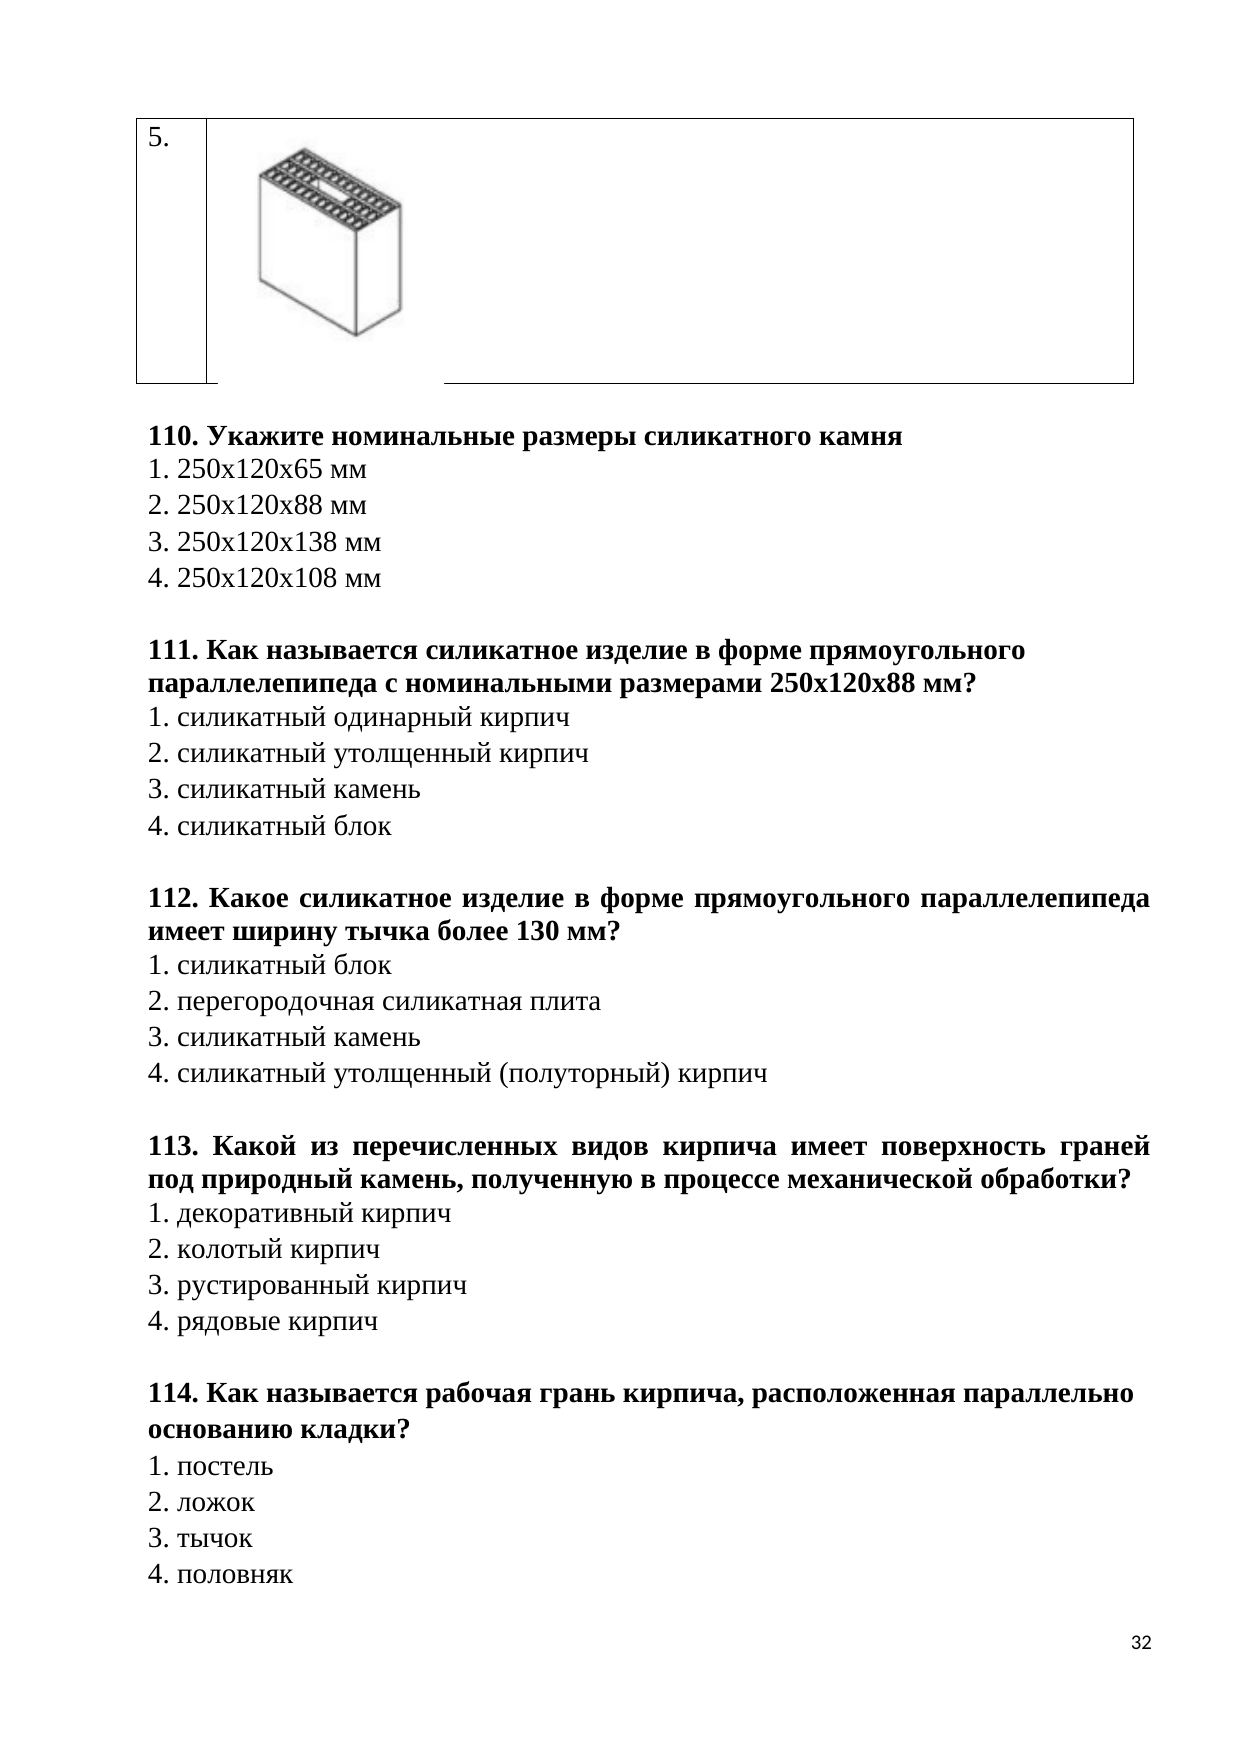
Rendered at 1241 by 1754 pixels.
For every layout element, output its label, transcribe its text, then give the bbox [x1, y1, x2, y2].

text 3. рустированный кирпич [148, 1267, 1152, 1301]
table_cell [207, 119, 217, 383]
text 1. постель [148, 1448, 1152, 1481]
text 1. декоративный кирпич [148, 1195, 1152, 1228]
text 112. Какое силикатное изделие в форме прямоугольного параллелепипеда имеет ширину тычка более 130 мм? [148, 880, 1152, 947]
table_cell 5. [137, 119, 206, 383]
text 2. 250x120x88 мм [148, 487, 1152, 521]
text 114. Как называется рабочая грань кирпича, расположенная параллельно основанию кладки? [148, 1376, 1152, 1445]
table_cell [445, 119, 1133, 383]
text 2. силикатный утолщенный кирпич [148, 735, 1152, 769]
text 3. силикатный камень [148, 771, 1152, 805]
text 1. силикатный блок [148, 947, 1152, 981]
text 4. половняк [148, 1556, 1152, 1590]
text 1. 250x120x65 мм [148, 451, 1152, 485]
text 1. силикатный одинарный кирпич [148, 699, 1152, 733]
text 3. тычок [148, 1520, 1152, 1554]
text 111. Как называется силикатное изделие в форме прямоугольного параллелепипеда с номинальными размерами 250x120x88 мм? [148, 632, 1152, 699]
text 2. колотый кирпич [148, 1231, 1152, 1264]
text 4. силикатный утолщенный (полуторный) кирпич [148, 1055, 1152, 1089]
text 110. Укажите номинальные размеры силикатного камня [148, 418, 1152, 451]
text 4. рядовые кирпич [148, 1303, 1152, 1337]
text 4. силикатный блок [148, 808, 1152, 841]
picture [217, 119, 445, 384]
text 2. перегородочная силикатная плита [148, 983, 1152, 1017]
text 3. 250x120x138 мм [148, 524, 1152, 557]
text 3. силикатный камень [148, 1019, 1152, 1053]
text 4. 250x120x108 мм [148, 560, 1152, 593]
text 2. ложок [148, 1484, 1152, 1517]
text 113. Какой из перечисленных видов кирпича имеет поверхность граней под природный камень, полученную в процессе механической обработки? [148, 1128, 1152, 1195]
